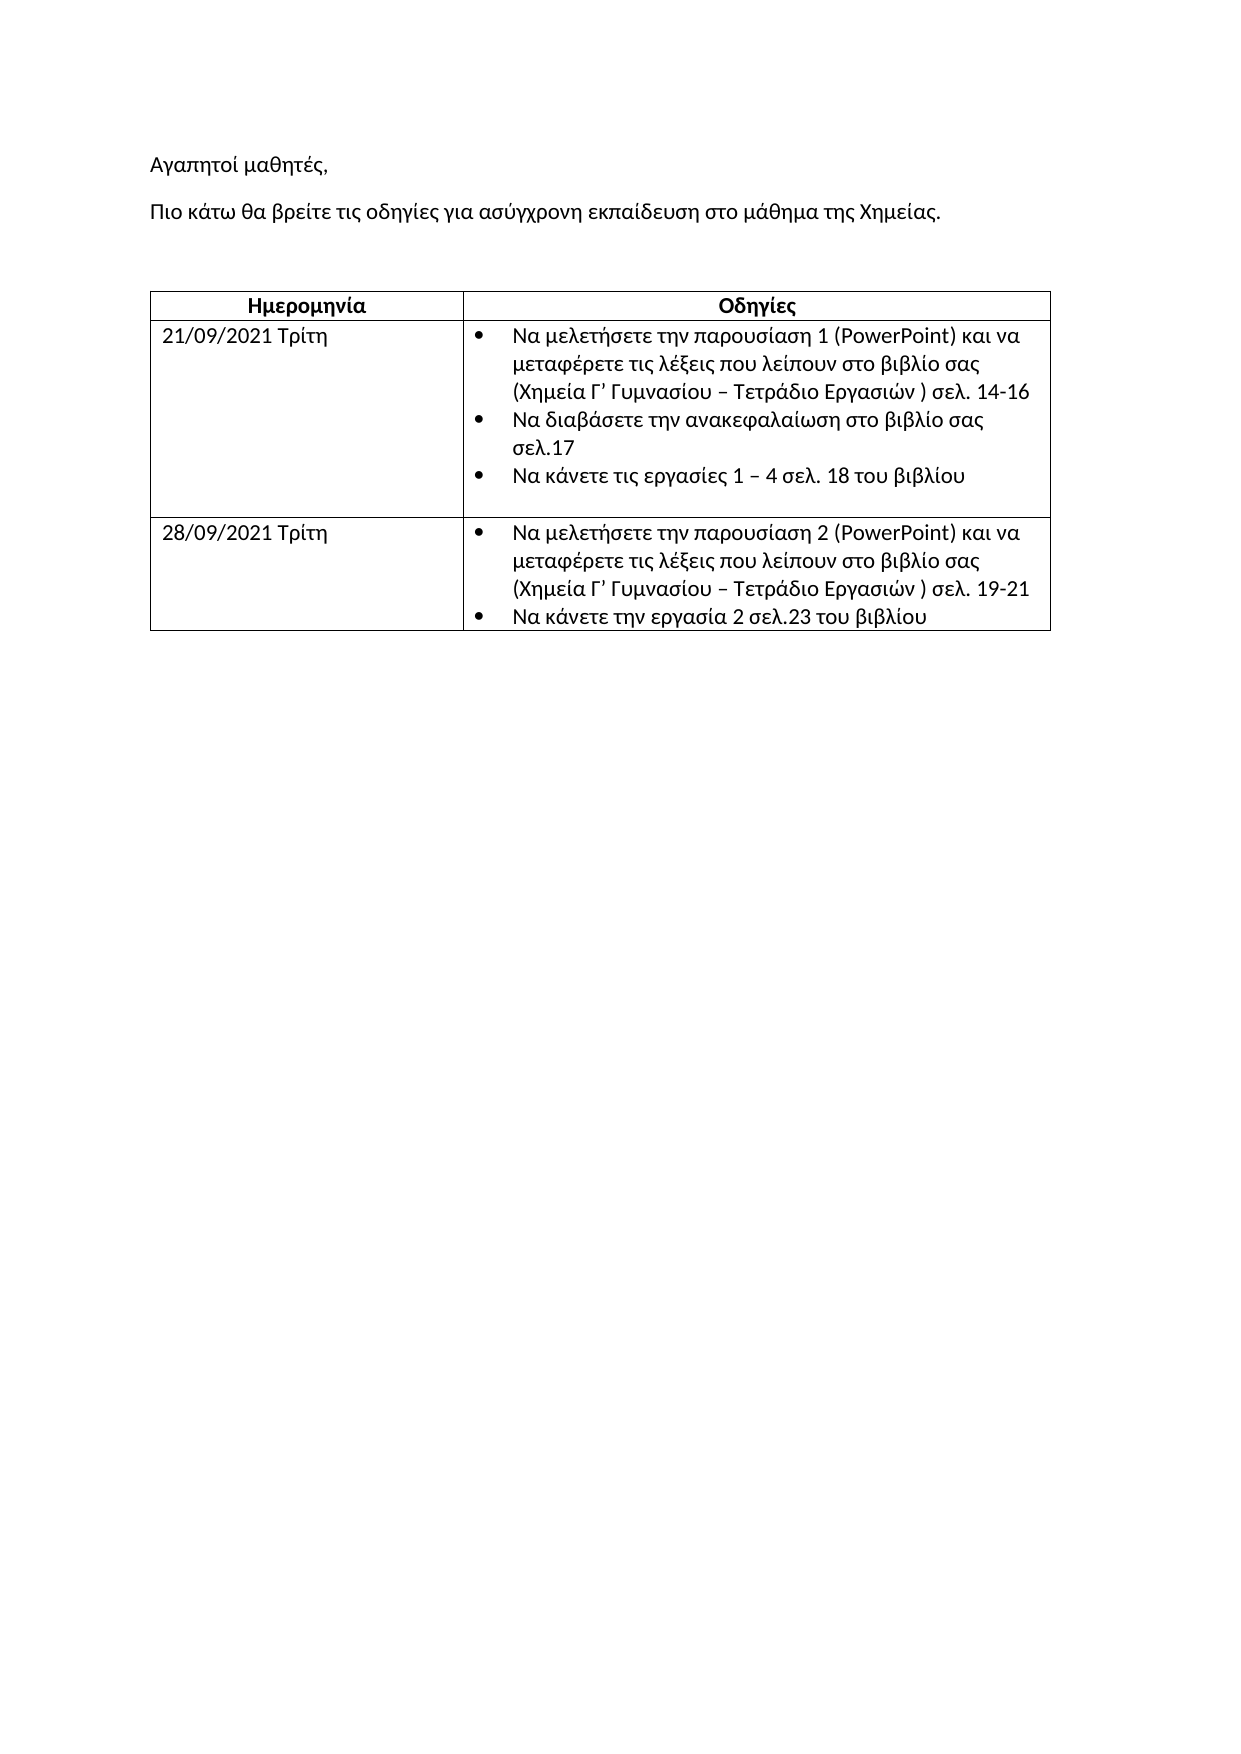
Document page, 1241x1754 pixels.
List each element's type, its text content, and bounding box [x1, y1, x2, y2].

table_cell Να μελετήσετε την παρουσίαση 2 (PowerPoint) και να μεταφέρετε τις λέξεις που λείπουν στο βιβλίο σας (Χημεία Γ’ Γυμνασίου – Τετράδιο Εργασιών ) σελ. 19-21 Να κάνετε την εργασία 2 σελ.23 του βιβλίου [464, 518, 1050, 630]
text Πιο κάτω θα βρείτε τις οδηγίες για ασύγχρονη εκπαίδευση στο μάθημα της Χημείας. [150, 197, 1090, 225]
text Αγαπητοί μαθητές, [150, 150, 1090, 178]
table_header Οδηγίες [464, 292, 1050, 320]
table_header Ημερομηνία [151, 292, 463, 320]
table_cell Να μελετήσετε την παρουσίαση 1 (PowerPoint) και να μεταφέρετε τις λέξεις που λείπουν στο βιβλίο σας (Χημεία Γ’ Γυμνασίου – Τετράδιο Εργασιών ) σελ. 14-16 Να διαβάσετε την ανακεφαλαίωση στο βιβλίο σας σελ.17 Να κάνετε τις εργασίες 1 – 4 σελ. 18 του βιβλίου [464, 321, 1050, 517]
table_cell 28/09/2021 Τρίτη [151, 518, 463, 630]
table_cell 21/09/2021 Τρίτη [151, 321, 463, 517]
